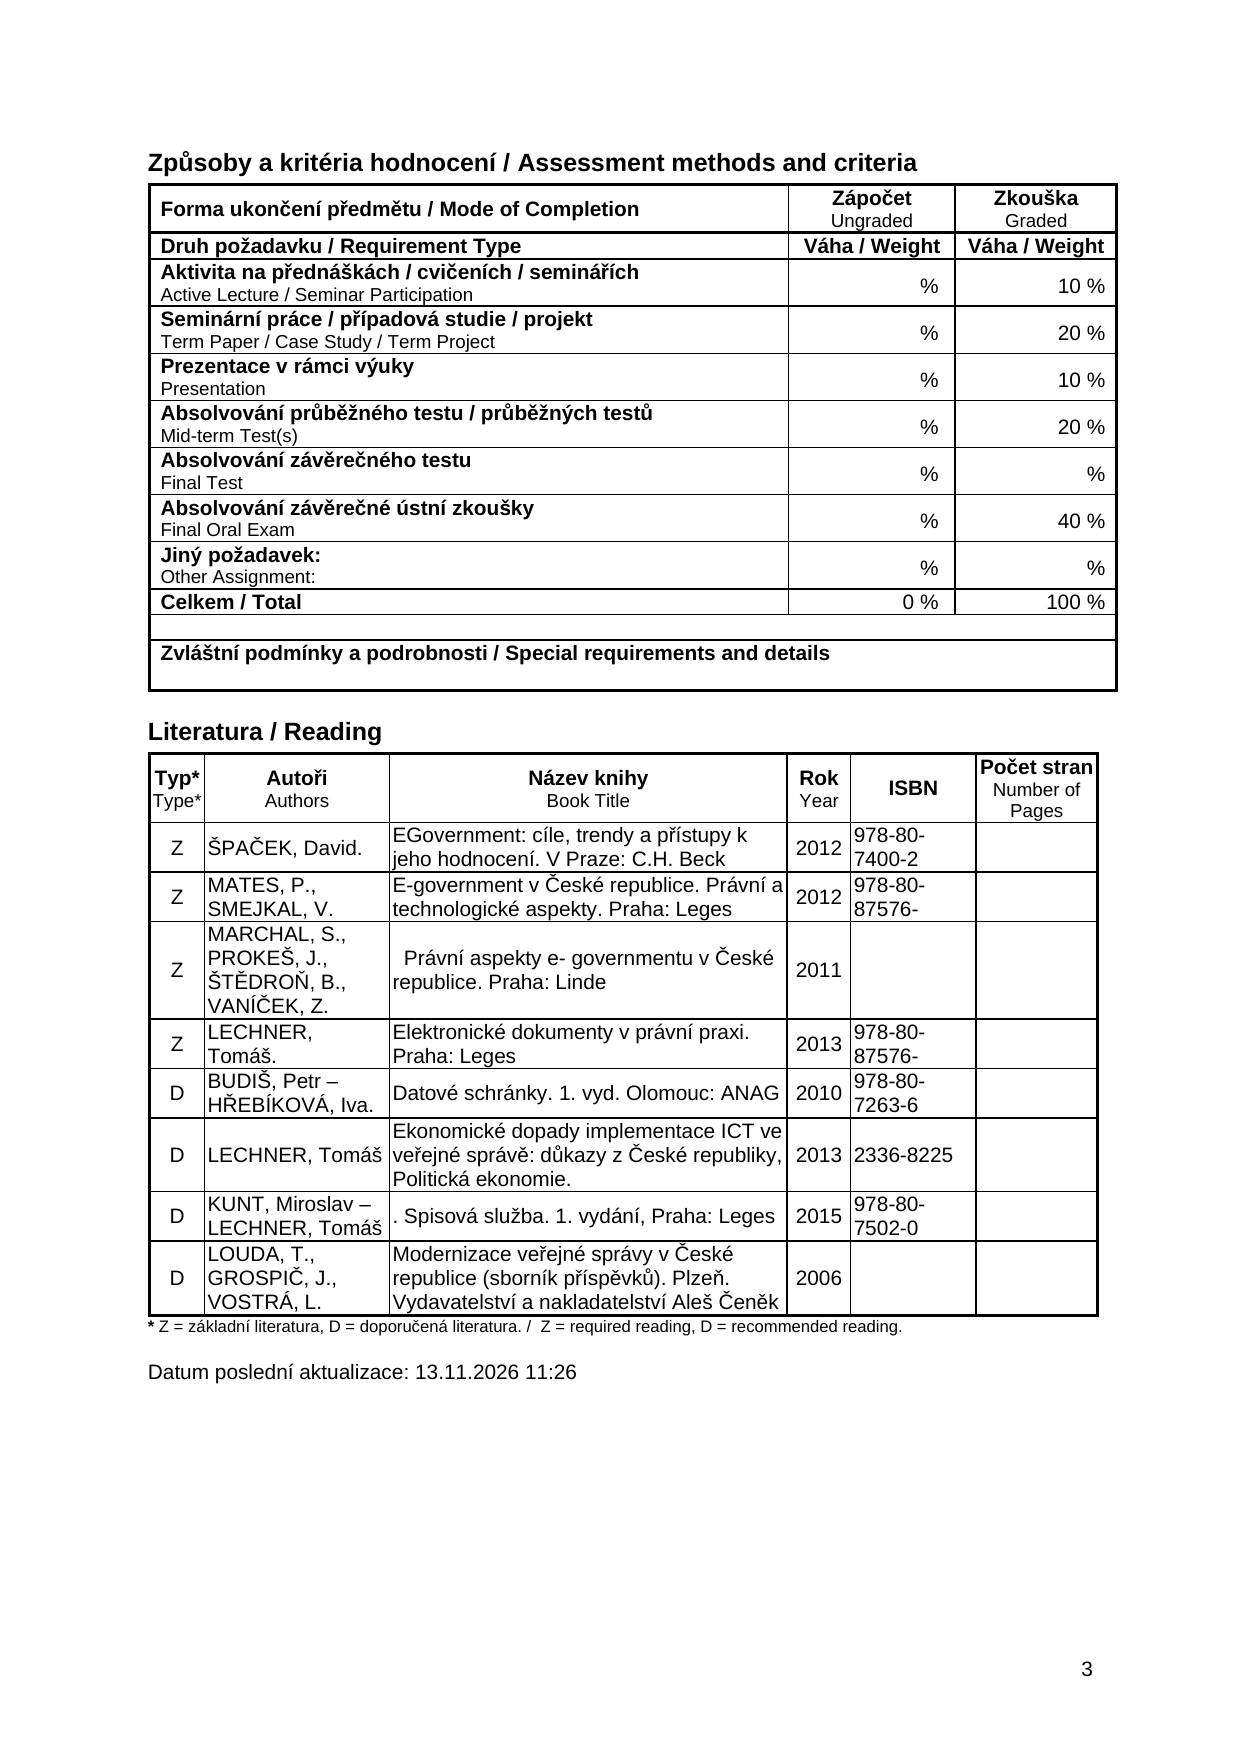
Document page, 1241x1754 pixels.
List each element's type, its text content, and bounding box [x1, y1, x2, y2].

table_cell 2012 [788, 823, 850, 871]
table_cell [851, 1242, 975, 1313]
table_cell MARCHAL, S., PROKEŠ, J., ŠTĚDROŇ, B., VANÍČEK, Z. [205, 922, 389, 1018]
table_cell Absolvování závěrečné ústní zkoušky Final Oral Exam [151, 495, 788, 541]
table_cell [977, 1069, 1096, 1117]
table_cell D [151, 1119, 204, 1191]
table_cell 978-80-7400-2 [851, 823, 975, 871]
table_cell 10 % [956, 260, 1115, 305]
table_cell ŠPAČEK, David. [205, 823, 389, 871]
table_cell 2013 [788, 1119, 850, 1191]
table_cell Aktivita na přednáškách / cvičeních / seminářích Active Lecture / Seminar Participation [151, 260, 788, 305]
table_cell [977, 1119, 1096, 1191]
table_cell % [789, 260, 954, 305]
table_cell Celkem / Total [151, 590, 788, 613]
table_cell [977, 873, 1096, 921]
table_cell Datové schránky. 1. vyd. Olomouc: ANAG [390, 1069, 786, 1117]
table_cell 2015 [788, 1192, 850, 1240]
table_cell % [956, 448, 1115, 494]
table_header Autoři Authors [205, 755, 389, 822]
table_cell Absolvování závěrečného testu Final Test [151, 448, 788, 494]
table_cell 2012 [788, 873, 850, 921]
table_cell 20 % [956, 401, 1115, 447]
table_cell 978-80-87576- [851, 1020, 975, 1068]
table_cell D [151, 1069, 204, 1117]
table_cell % [789, 401, 954, 447]
table_header Forma ukončení předmětu / Mode of Completion [151, 186, 788, 231]
table_cell Zvláštní podmínky a podrobnosti / Special requirements and details [151, 641, 1115, 688]
table_cell Druh požadavku / Requirement Type [151, 234, 788, 258]
table_cell 20 % [956, 307, 1115, 352]
table_cell LECHNER, Tomáš. [205, 1020, 389, 1068]
table_cell 100 % [956, 590, 1115, 613]
table_cell 2006 [788, 1242, 850, 1313]
table_cell 10 % [956, 354, 1115, 399]
table_cell 0 % [789, 590, 954, 613]
table_header Počet stran Number of Pages [977, 755, 1096, 822]
table_header Název knihy Book Title [390, 755, 786, 822]
table_cell D [151, 1192, 204, 1240]
table_cell KUNT, Miroslav – LECHNER, Tomáš [205, 1192, 389, 1240]
table_cell % [789, 307, 954, 352]
table_cell Váha / Weight [956, 234, 1115, 258]
text Datum poslední aktualizace: 9.2.2021 23:21 [148, 1360, 1093, 1384]
table_cell % [789, 495, 954, 541]
table_cell . Spisová služba. 1. vydání, Praha: Leges [390, 1192, 786, 1240]
table_cell EGovernment: cíle, trendy a přístupy k jeho hodnocení. V Praze: C.H. Beck [390, 823, 786, 871]
table_cell Právní aspekty e- governmentu v České republice. Praha: Linde [390, 922, 786, 1018]
table_cell 2010 [788, 1069, 850, 1117]
table_cell % [789, 448, 954, 494]
table_cell 978-80-7502-0 [851, 1192, 975, 1240]
table_cell [977, 823, 1096, 871]
table_cell Elektronické dokumenty v právní praxi. Praha: Leges [390, 1020, 786, 1068]
table_header Zkouška Graded [956, 186, 1115, 231]
table_cell Z [151, 823, 204, 871]
table_cell Z [151, 873, 204, 921]
table_cell MATES, P., SMEJKAL, V. [205, 873, 389, 921]
table_header ISBN [851, 755, 975, 822]
table_cell [977, 1242, 1096, 1313]
table_cell Jiný požadavek: (stručný popis) Other Assignment: [151, 542, 788, 588]
table_cell Seminární práce / případová studie / projekt Term Paper / Case Study / Term Project [151, 307, 788, 352]
table_cell BUDIŠ, Petr – HŘEBÍKOVÁ, Iva. [205, 1069, 389, 1117]
table_cell LECHNER, Tomáš [205, 1119, 389, 1191]
table_cell Absolvování průběžného testu / průběžných testů Mid-term Test(s) [151, 401, 788, 447]
table_cell Modernizace veřejné správy v České republice (sborník příspěvků). Plzeň. Vydavatelství a nakladatelství Aleš Čeněk [390, 1242, 786, 1313]
table_cell 978-80-87576- [851, 873, 975, 921]
table_cell Z [151, 922, 204, 1018]
table_cell LOUDA, T., GROSPIČ, J., VOSTRÁ, L. [205, 1242, 389, 1313]
table_cell [977, 1192, 1096, 1240]
table_header Typ* Type* [151, 755, 204, 822]
text Literatura / Reading [148, 717, 1093, 745]
table_cell Ekonomické dopady implementace ICT ve veřejné správě: důkazy z České republiky, Politická ekonomie. [390, 1119, 786, 1191]
table_cell 2013 [788, 1020, 850, 1068]
table_cell 978-80-7263-6 [851, 1069, 975, 1117]
table_cell Prezentace v rámci výuky Presentation [151, 354, 788, 399]
table_cell [977, 1020, 1096, 1068]
table_cell D [151, 1242, 204, 1313]
table_cell % [956, 542, 1115, 588]
table_cell E-government v České republice. Právní a technologické aspekty. Praha: Leges [390, 873, 786, 921]
table_cell [977, 922, 1096, 1018]
text * Z = základní literatura, D = doporučená literatura. / Z = required reading, D = recommended reading. [148, 1317, 1093, 1336]
table_header Rok Year [788, 755, 850, 822]
table_cell [151, 615, 1115, 639]
table_cell [851, 922, 975, 1018]
text Způsoby a kritéria hodnocení / Assessment methods and criteria [148, 148, 1093, 176]
table_cell % [789, 354, 954, 399]
table_cell % [789, 542, 954, 588]
table_cell Váha / Weight [789, 234, 954, 258]
table_cell 2011 [788, 922, 850, 1018]
table_cell 2336-8225 [851, 1119, 975, 1191]
table_cell Z [151, 1020, 204, 1068]
table_cell 40 % [956, 495, 1115, 541]
table_header Zápočet Ungraded [789, 186, 954, 231]
